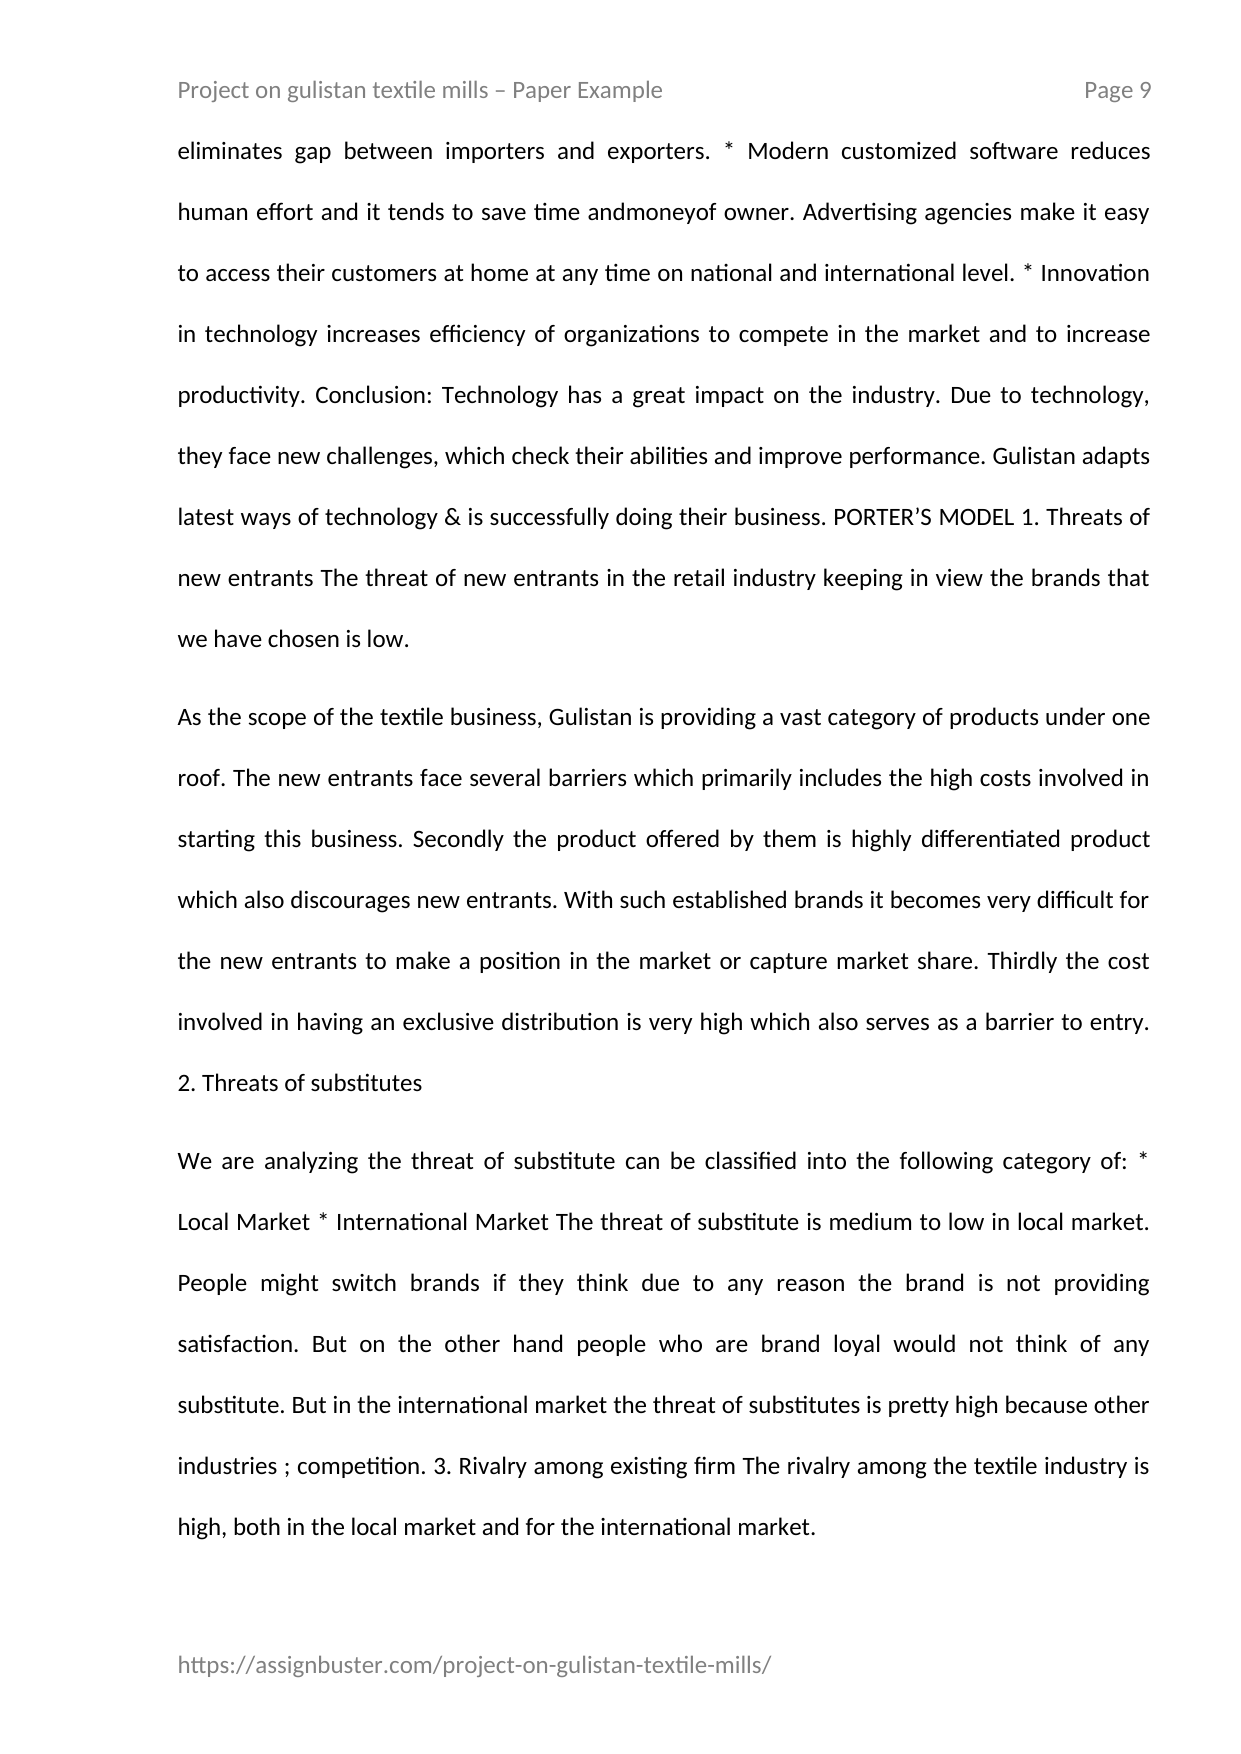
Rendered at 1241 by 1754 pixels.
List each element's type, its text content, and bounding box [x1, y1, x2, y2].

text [177, 135, 1152, 654]
text As the scope of the textile business, Gulistan is providing a vast category of products under one roof. The new entrants face several barriers which primarily includes the high costs involved in starting this business. Secondly the product offered by them is highly differentiated product which also discourages new entrants. With such established brands it becomes very difficult for the new entrants to make a position in the market or capture market share. Thirdly the cost involved in having an exclusive distribution is very high which also serves as a barrier to entry. 2. Threats of substitutes [177, 701, 1152, 1098]
text We are analyzing the threat of substitute can be classified into the following category of: * Local Market * International Market The threat of substitute is medium to low in local market. People might switch brands if they think due to any reason the brand is not providing satisfaction. But on the other hand people who are brand loyal would not think of any substitute. But in the international market the threat of substitutes is pretty high because other industries ; competition. 3. Rivalry among existing firm The rivalry among the textile industry is high, both in the local market and for the international market. [177, 1145, 1152, 1542]
